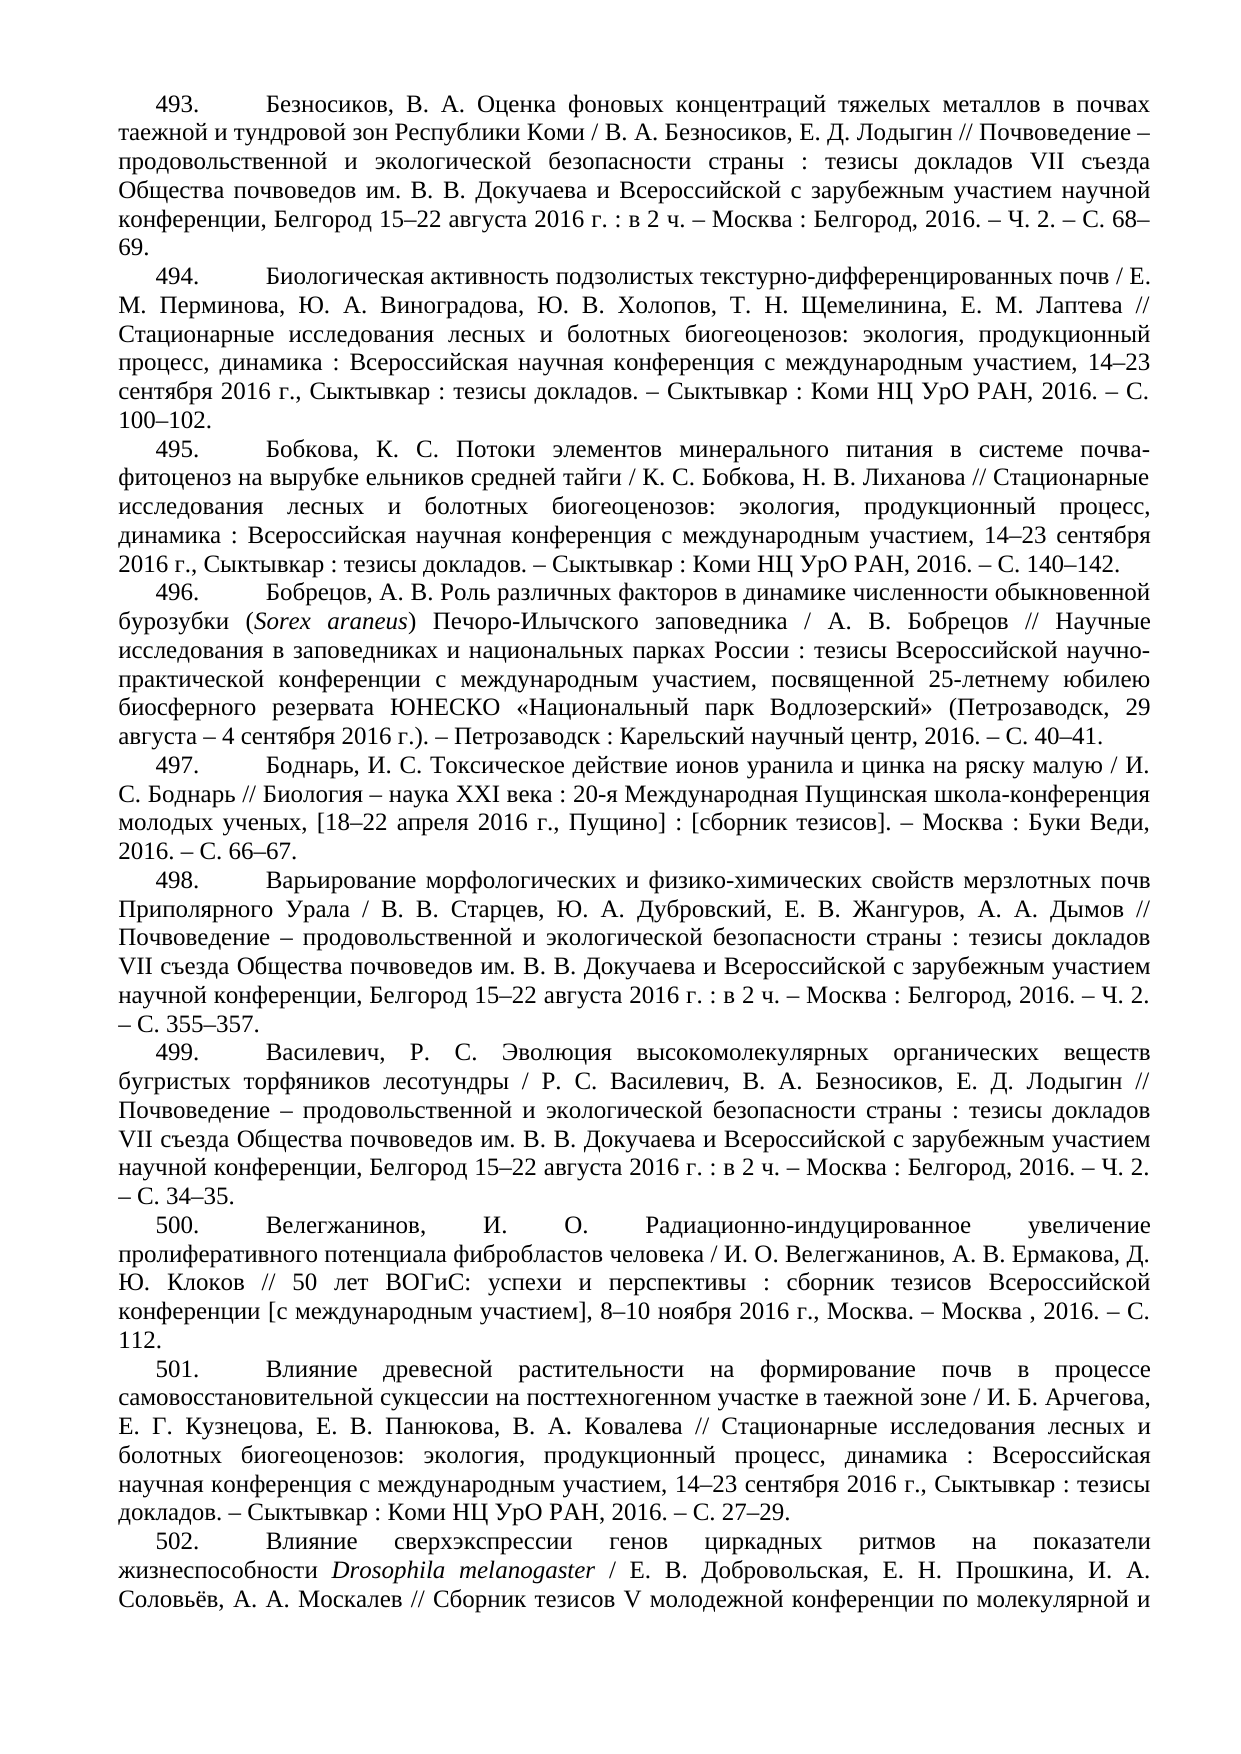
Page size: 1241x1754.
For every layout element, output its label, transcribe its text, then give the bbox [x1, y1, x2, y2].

list Бобрецов, А. В. Роль различных факторов в динамике численности обыкновенной бурозубки (Sorex araneus) Печоро-Илычского заповедника / А. В. Бобрецов // Научные исследования в заповедниках и национальных парках России : тезисы Всероссийской научно-практической конференции с международным участием, посвященной 25-летнему юбилею биосферного резервата ЮНЕСКО «Национальный парк Водлозерский» (Петрозаводск, 29 августа – 4 сентября 2016 г.). – Петрозаводск : Карельский научный центр, 2016. – С. 40–41. [118, 577, 1152, 750]
list Безносиков, В. А. Оценка фоновых концентраций тяжелых металлов в почвах таежной и тундровой зон Республики Коми / В. А. Безносиков, Е. Д. Лодыгин // Почвоведение – продовольственной и экологической безопасности страны : тезисы докладов VII съезда Общества почвоведов им. В. В. Докучаева и Всероссийской с зарубежным участием научной конференции, Белгород 15–22 августа 2016 г. : в 2 ч. – Москва : Белгород, 2016. – Ч. 2. – С. 68–69. [118, 89, 1152, 261]
list Велегжанинов, И. О. Радиационно-индуцированное увеличение пролиферативного потенциала фибробластов человека / И. О. Велегжанинов, А. В. Ермакова, Д. Ю. Клоков // 50 лет ВОГиС: успехи и перспективы : сборник тезисов Всероссийской конференции [с международным участием], 8–10 ноября 2016 г., Москва. – Москва , 2016. – С. 112. [118, 1210, 1152, 1354]
list Боднарь, И. С. Токсическое действие ионов уранила и цинка на ряску малую / И. С. Боднарь // Биология – наука XXI века : 20-я Международная Пущинская школа-конференция молодых ученых, [18–22 апреля 2016 г., Пущино] : [сборник тезисов]. – Москва : Буки Веди, 2016. – С. 66–67. [118, 750, 1152, 865]
list Биологическая активность подзолистых текстурно-дифференцированных почв / Е. М. Перминова, Ю. А. Виноградова, Ю. В. Холопов, Т. Н. Щемелинина, Е. М. Лаптева // Стационарные исследования лесных и болотных биогеоценозов: экология, продукционный процесс, динамика : Всероссийская научная конференция с международным участием, 14–23 сентября 2016 г., Сыктывкар : тезисы докладов. – Сыктывкар : Коми НЦ УрО РАН, 2016. – С. 100–102. [118, 261, 1152, 434]
list Варьирование морфологических и физико-химических свойств мерзлотных почв Приполярного Урала / В. В. Старцев, Ю. А. Дубровский, Е. В. Жангуров, А. А. Дымов // Почвоведение – продовольственной и экологической безопасности страны : тезисы докладов VII съезда Общества почвоведов им. В. В. Докучаева и Всероссийской с зарубежным участием научной конференции, Белгород 15–22 августа 2016 г. : в 2 ч. – Москва : Белгород, 2016. – Ч. 2. – С. 355–357. [118, 865, 1152, 1037]
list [118, 1526, 1152, 1612]
list Влияние древесной растительности на формирование почв в процессе самовосстановительной сукцессии на посттехногенном участке в таежной зоне / И. Б. Арчегова, Е. Г. Кузнецова, Е. В. Панюкова, В. А. Ковалева // Стационарные исследования лесных и болотных биогеоценозов: экология, продукционный процесс, динамика : Всероссийская научная конференция с международным участием, 14–23 сентября 2016 г., Сыктывкар : тезисы докладов. – Сыктывкар : Коми НЦ УрО РАН, 2016. – С. 27–29. [118, 1354, 1152, 1526]
list Василевич, Р. С. Эволюция высокомолекулярных органических веществ бугристых торфяников лесотундры / Р. С. Василевич, В. А. Безносиков, Е. Д. Лодыгин // Почвоведение – продовольственной и экологической безопасности страны : тезисы докладов VII съезда Общества почвоведов им. В. В. Докучаева и Всероссийской с зарубежным участием научной конференции, Белгород 15–22 августа 2016 г. : в 2 ч. – Москва : Белгород, 2016. – Ч. 2. – С. 34–35. [118, 1037, 1152, 1210]
list Бобкова, К. С. Потоки элементов минерального питания в системе почва-фитоценоз на вырубке ельников средней тайги / К. С. Бобкова, Н. В. Лиханова // Стационарные исследования лесных и болотных биогеоценозов: экология, продукционный процесс, динамика : Всероссийская научная конференция с международным участием, 14–23 сентября 2016 г., Сыктывкар : тезисы докладов. – Сыктывкар : Коми НЦ УрО РАН, 2016. – С. 140–142. [118, 434, 1152, 577]
